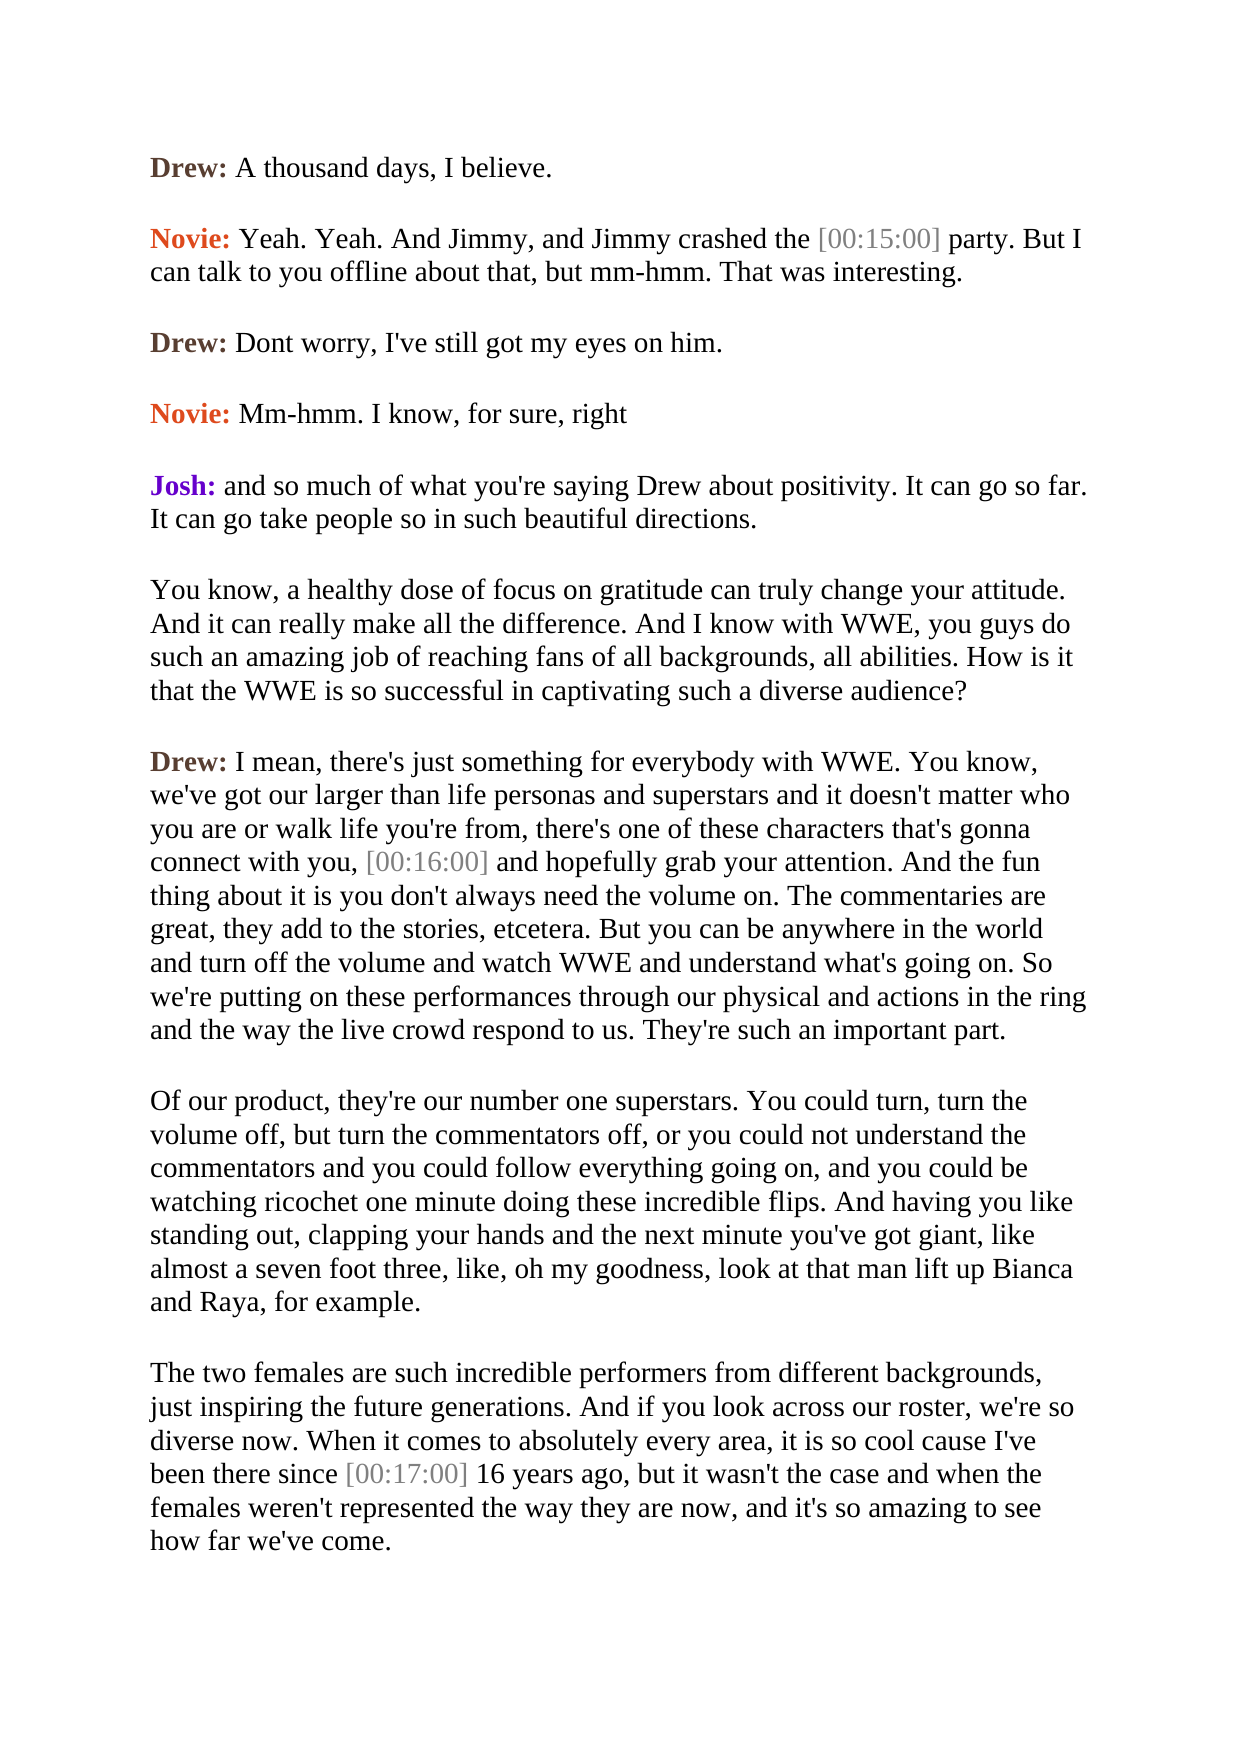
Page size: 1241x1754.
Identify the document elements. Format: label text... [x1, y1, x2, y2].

text You know, a healthy dose of focus on gratitude can truly change your attitude. And it can really make all the difference. And I know with WWE, you guys do such an amazing job of reaching fans of all backgrounds, all abilities. How is it that the WWE is so successful in captivating such a diverse audience? [150, 572, 1090, 706]
text Josh: and so much of what you're saying Drew about positivity. It can go so far. It can go take people so in such beautiful directions. [150, 468, 1090, 535]
text The two females are such incredible performers from different backgrounds, just inspiring the future generations. And if you look across our roster, we're so diverse now. When it comes to absolutely every area, it is so cool cause I've been there since [00:17:00] 16 years ago, but it wasn't the case and when the females weren't represented the way they are now, and it's so amazing to see how far we've come. [150, 1356, 1090, 1557]
text Drew: I mean, there's just something for everybody with WWE. You know, we've got our larger than life personas and superstars and it doesn't matter who you are or walk life you're from, there's one of these characters that's gonna connect with you, [00:16:00] and hopefully grab your attention. And the fun thing about it is you don't always need the volume on. The commentaries are great, they add to the stories, etcetera. But you can be anywhere in the world and turn off the volume and watch WWE and understand what's going on. So we're putting on these performances through our physical and actions in the ring and the way the live crowd respond to us. They're such an important part. [150, 744, 1090, 1046]
text Of our product, they're our number one superstars. You could turn, turn the volume off, but turn the commentators off, or you could not understand the commentators and you could follow everything going on, and you could be watching ricochet one minute doing these incredible flips. And having you like standing out, clapping your hands and the next minute you've got giant, like almost a seven foot three, like, oh my goodness, look at that man lift up Bianca and Raya, for example. [150, 1083, 1090, 1318]
text Drew: Dont worry, I've still got my eyes on him. [150, 326, 1090, 359]
text Drew: A thousand days, I believe. [150, 150, 1090, 183]
text Novie: Mm-hmm. I know, for sure, right [150, 397, 1090, 430]
text Novie: Yeah. Yeah. And Jimmy, and Jimmy crashed the [00:15:00] party. But I can talk to you offline about that, but mm-hmm. That was interesting. [150, 221, 1090, 288]
